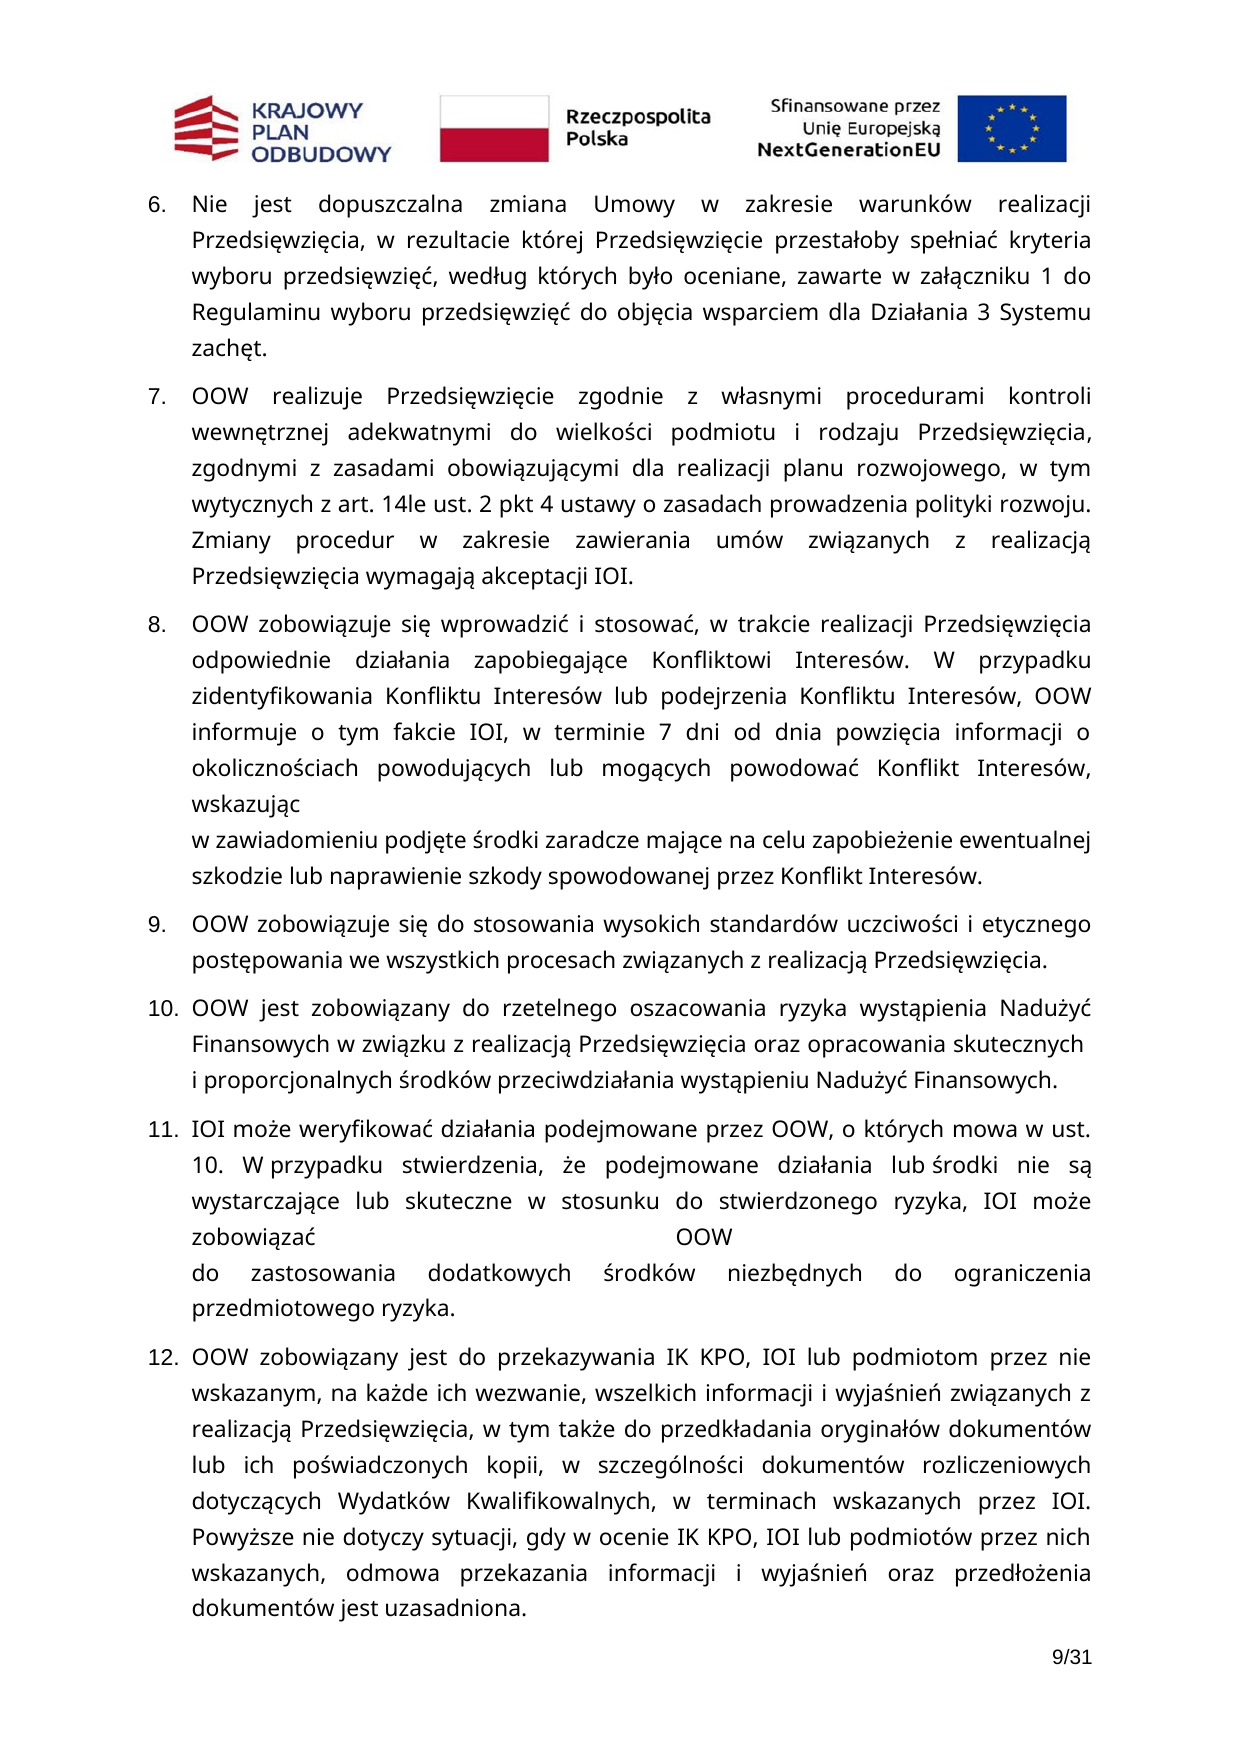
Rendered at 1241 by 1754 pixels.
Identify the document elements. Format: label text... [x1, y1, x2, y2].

list OOW realizuje Przedsięwzięcie zgodnie z własnymi procedurami kontroli wewnętrznej adekwatnymi do wielkości podmiotu i rodzaju Przedsięwzięcia, zgodnymi z zasadami obowiązującymi dla realizacji planu rozwojowego, w tym wytycznych z art. 14le ust. 2 pkt 4 ustawy o zasadach prowadzenia polityki rozwoju. Zmiany procedur w zakresie zawierania umów związanych z realizacją Przedsięwzięcia wymagają akceptacji IOI. [148, 380, 1092, 591]
picture [147, 73, 1079, 188]
list OOW zobowiązany jest do przekazywania IK KPO, IOI lub podmiotom przez nie wskazanym, na każde ich wezwanie, wszelkich informacji i wyjaśnień związanych z realizacją Przedsięwzięcia, w tym także do przedkładania oryginałów dokumentów lub ich poświadczonych kopii, w szczególności dokumentów rozliczeniowych dotyczących Wydatków Kwalifikowalnych, w terminach wskazanych przez IOI. Powyższe nie dotyczy sytuacji, gdy w ocenie IK KPO, IOI lub podmiotów przez nich wskazanych, odmowa przekazania informacji i wyjaśnień oraz przedłożenia dokumentów jest uzasadniona. [148, 1341, 1092, 1624]
list Nie jest dopuszczalna zmiana Umowy w zakresie warunków realizacji Przedsięwzięcia, w rezultacie której Przedsięwzięcie przestałoby spełniać kryteria wyboru przedsięwzięć, według których było oceniane, zawarte w załączniku 1 do Regulaminu wyboru przedsięwzięć do objęcia wsparciem dla Działania 3 Systemu zachęt. [148, 188, 1092, 363]
list OOW zobowiązuje się wprowadzić i stosować, w trakcie realizacji Przedsięwzięcia odpowiednie działania zapobiegające Konfliktowi Interesów. W przypadku zidentyfikowania Konfliktu Interesów lub podejrzenia Konfliktu Interesów, OOW informuje o tym fakcie IOI, w terminie 7 dni od dnia powzięcia informacji o okolicznościach powodujących lub mogących powodować Konflikt Interesów, wskazując w zawiadomieniu podjęte środki zaradcze mające na celu zapobieżenie ewentualnej szkodzie lub naprawienie szkody spowodowanej przez Konflikt Interesów. [148, 608, 1092, 891]
list OOW jest zobowiązany do rzetelnego oszacowania ryzyka wystąpienia Nadużyć Finansowych w związku z realizacją Przedsięwzięcia oraz opracowania skutecznych i proporcjonalnych środków przeciwdziałania wystąpieniu Nadużyć Finansowych. [148, 992, 1092, 1096]
list OOW zobowiązuje się do stosowania wysokich standardów uczciwości i etycznego postępowania we wszystkich procesach związanych z realizacją Przedsięwzięcia. [148, 908, 1092, 975]
list IOI może weryfikować działania podejmowane przez OOW, o których mowa w ust. 10. W przypadku stwierdzenia, że podejmowane działania lub środki nie są wystarczające lub skuteczne w stosunku do stwierdzonego ryzyka, IOI może zobowiązać OOW do zastosowania dodatkowych środków niezbędnych do ograniczenia przedmiotowego ryzyka. [148, 1113, 1092, 1324]
